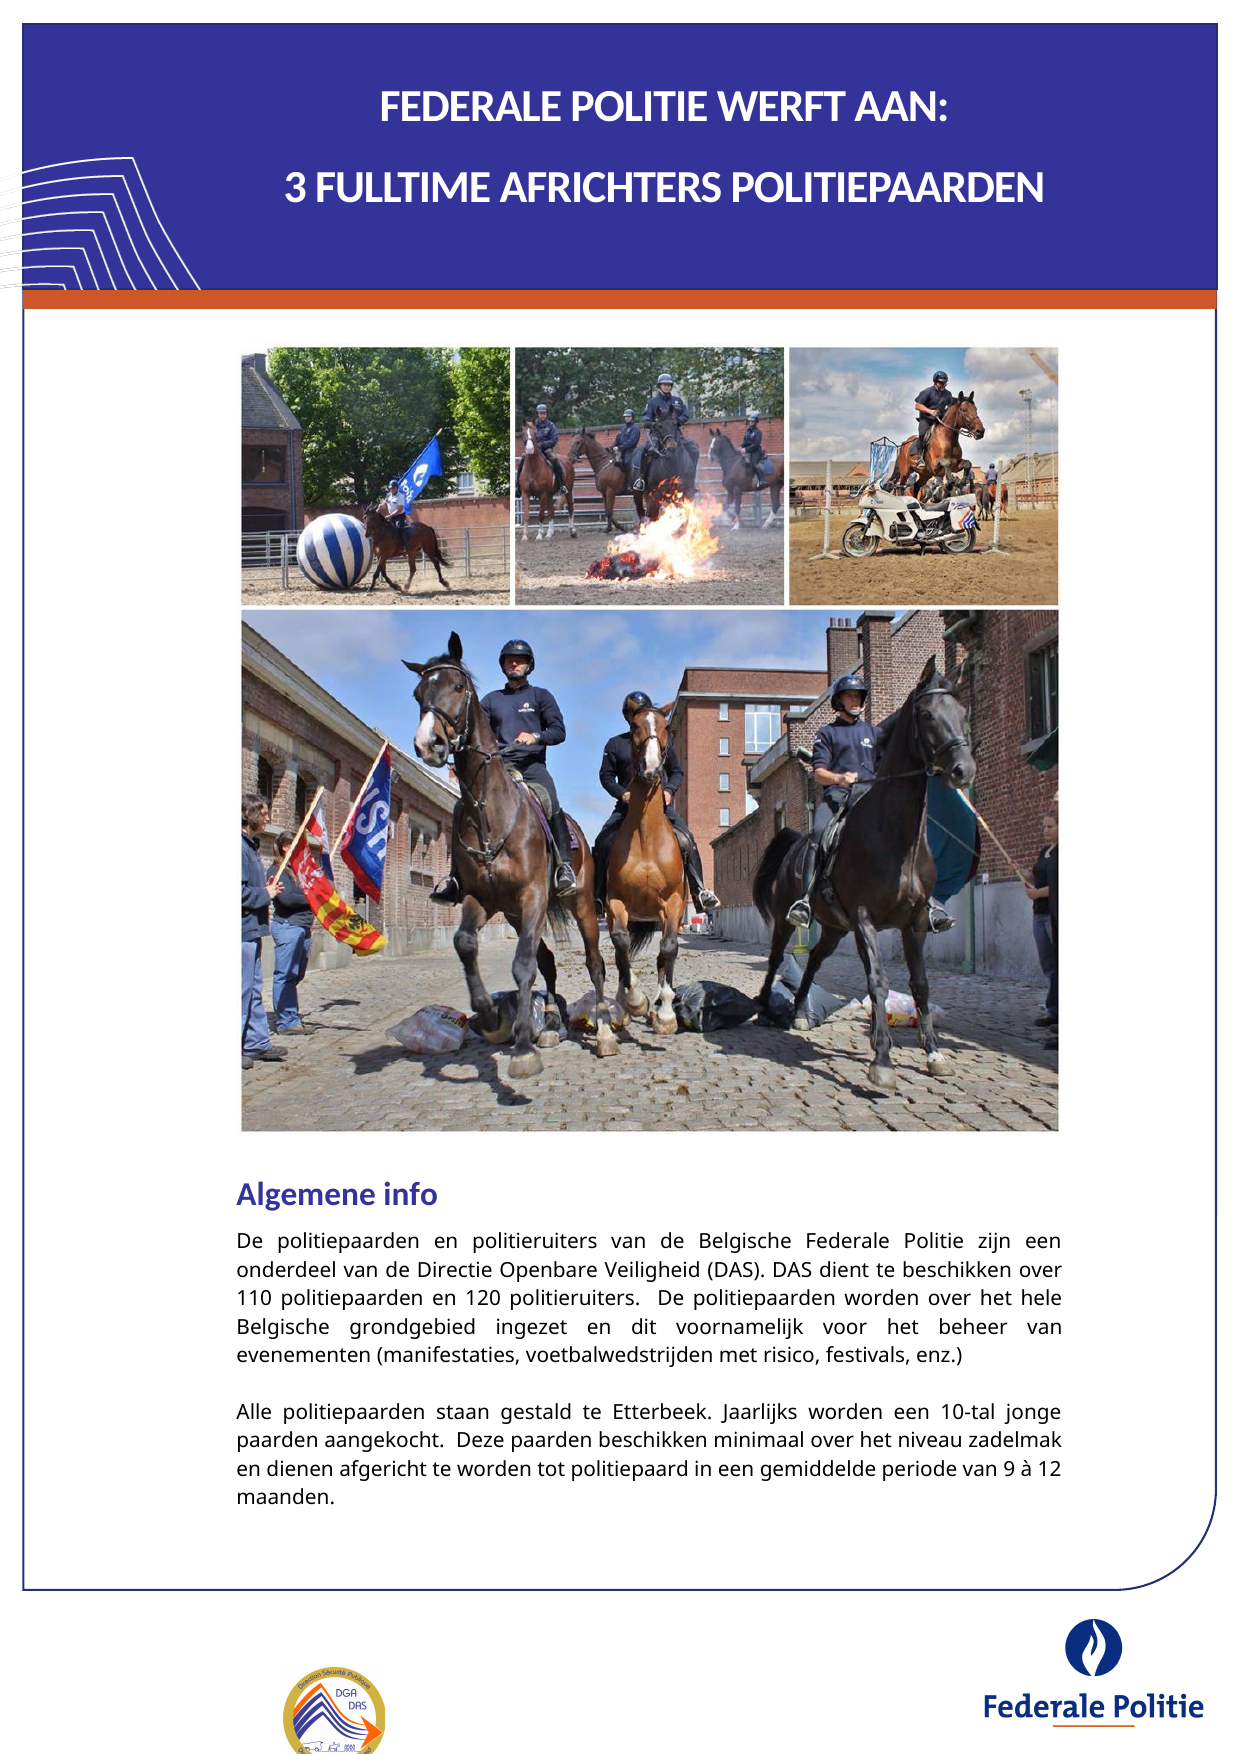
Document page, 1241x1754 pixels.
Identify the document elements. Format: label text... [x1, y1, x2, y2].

text De politiepaarden en politieruiters van de Belgische Federale Politie zijn een onderdeel van de Directie Openbare Veiligheid (DAS). DAS dient te beschikken over 110 politiepaarden en 120 politieruiters. De politiepaarden worden over het hele Belgische grondgebied ingezet en dit voornamelijk voor het beheer van evenementen (manifestaties, voetbalwedstrijden met risico, festivals, enz.) [236, 1227, 1063, 1369]
picture [972, 1619, 1228, 1740]
subtitle Algemene info [236, 1173, 1063, 1214]
text Alle politiepaarden staan gestald te Etterbeek. Jaarlijks worden een 10-tal jonge paarden aangekocht. Deze paarden beschikken minimaal over het niveau zadelmak en dienen afgericht te worden tot politiepaard in een gemiddelde periode van 9 à 12 maanden. [236, 1397, 1063, 1511]
picture [283, 1667, 385, 1754]
title FEDERALE POLITIE WERFT AAN: [236, 77, 1093, 133]
title 3 FULLTIME AFRICHTERS POLITIEPAARDEN [236, 158, 1093, 214]
picture [236, 342, 1063, 1136]
picture [0, 157, 207, 290]
